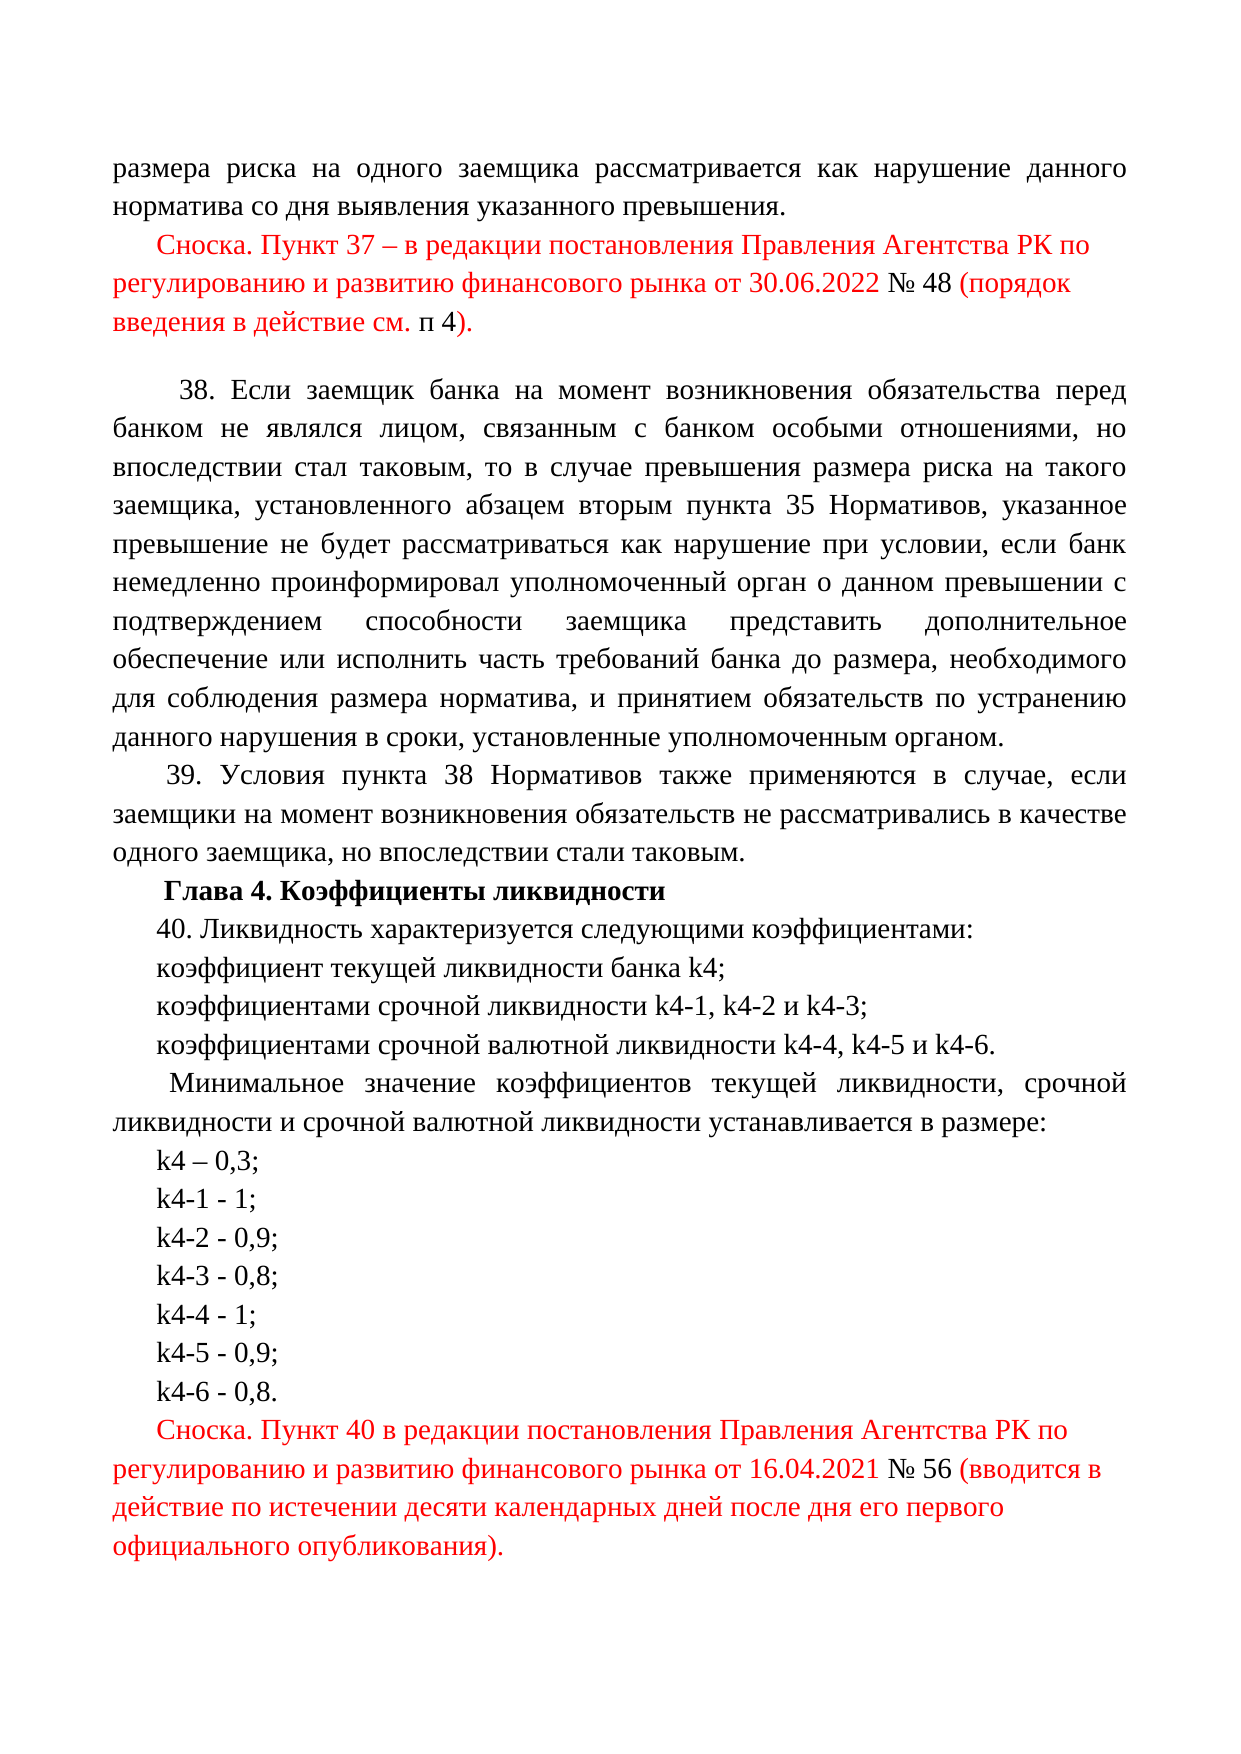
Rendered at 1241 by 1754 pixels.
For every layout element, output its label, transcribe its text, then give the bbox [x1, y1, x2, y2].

text коэффициент текущей ликвидности банка k4; [112, 950, 1128, 983]
text k4 – 0,3; [112, 1143, 1128, 1176]
text коэффициентами срочной ликвидности k4-1, k4-2 и k4-3; [112, 988, 1128, 1022]
text 40. Ликвидность характеризуется следующими коэффициентами: [112, 911, 1128, 945]
text коэффициентами срочной валютной ликвидности k4-4, k4-5 и k4-6. [112, 1027, 1128, 1061]
text Сноска. Пункт 37 – в редакции постановления Правления Агентства РК по регулированию и развитию финансового рынка от 30.06.2022 № 48 (порядок введения в действие см. п 4). [112, 227, 1128, 368]
text 39. Условия пункта 38 Нормативов также применяются в случае, если заемщики на момент возникновения обязательств не рассматривались в качестве одного заемщика, но впоследствии стали таковым. [112, 757, 1128, 868]
text Минимальное значение коэффициентов текущей ликвидности, срочной ликвидности и срочной валютной ликвидности устанавливается в размере: [112, 1066, 1128, 1138]
text k4-3 - 0,8; [112, 1258, 1128, 1292]
text k4-5 - 0,9; [112, 1335, 1128, 1369]
text k4-2 - 0,9; [112, 1220, 1128, 1253]
text k4-1 - 1; [112, 1181, 1128, 1215]
text Глава 4. Коэффициенты ликвидности [112, 873, 1128, 906]
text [112, 150, 1128, 222]
text k4-6 - 0,8. [112, 1374, 1128, 1407]
text Сноска. Пункт 40 в редакции постановления Правления Агентства РК по регулированию и развитию финансового рынка от 16.04.2021 № 56 (вводится в действие по истечении десяти календарных дней после дня его первого официального опубликования). [112, 1412, 1128, 1592]
text 38. Если заемщик банка на момент возникновения обязательства перед банком не являлся лицом, связанным с банком особыми отношениями, но впоследствии стал таковым, то в случае превышения размера риска на такого заемщика, установленного абзацем вторым пункта 35 Нормативов, указанное превышение не будет рассматриваться как нарушение при условии, если банк немедленно проинформировал уполномоченный орган о данном превышении с подтверждением способности заемщика представить дополнительное обеспечение или исполнить часть требований банка до размера, необходимого для соблюдения размера норматива, и принятием обязательств по устранению данного нарушения в сроки, установленные уполномоченным органом. [112, 372, 1128, 752]
text k4-4 - 1; [112, 1297, 1128, 1330]
